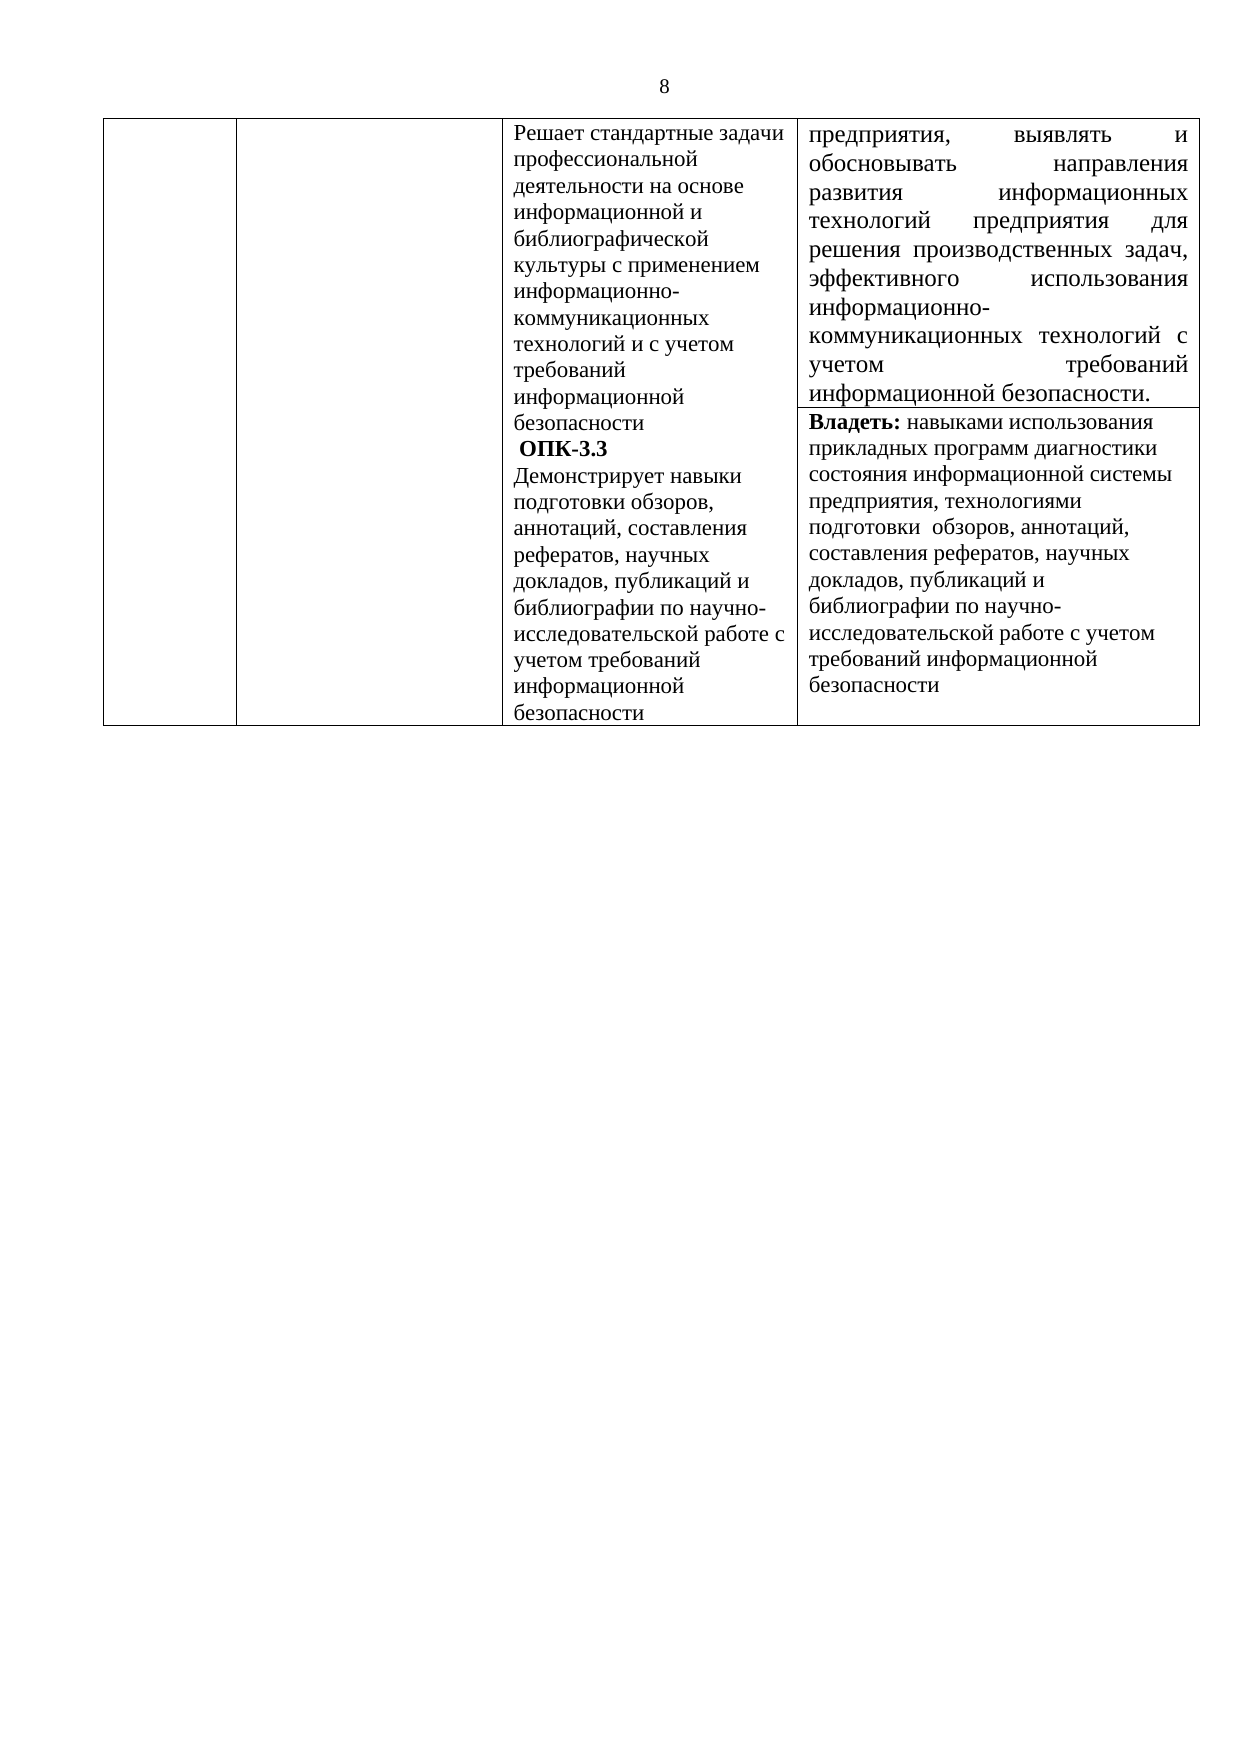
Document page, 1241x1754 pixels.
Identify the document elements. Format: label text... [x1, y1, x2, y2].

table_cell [798, 119, 1199, 407]
table_cell Владеть: навыками использования прикладных программ диагностики состояния информационной системы предприятия, технологиями подготовки обзоров, аннотаций, составления рефератов, научных докладов, публикаций и библиографии по научно-исследовательской работе с учетом требований информационной безопасности [798, 408, 1199, 725]
